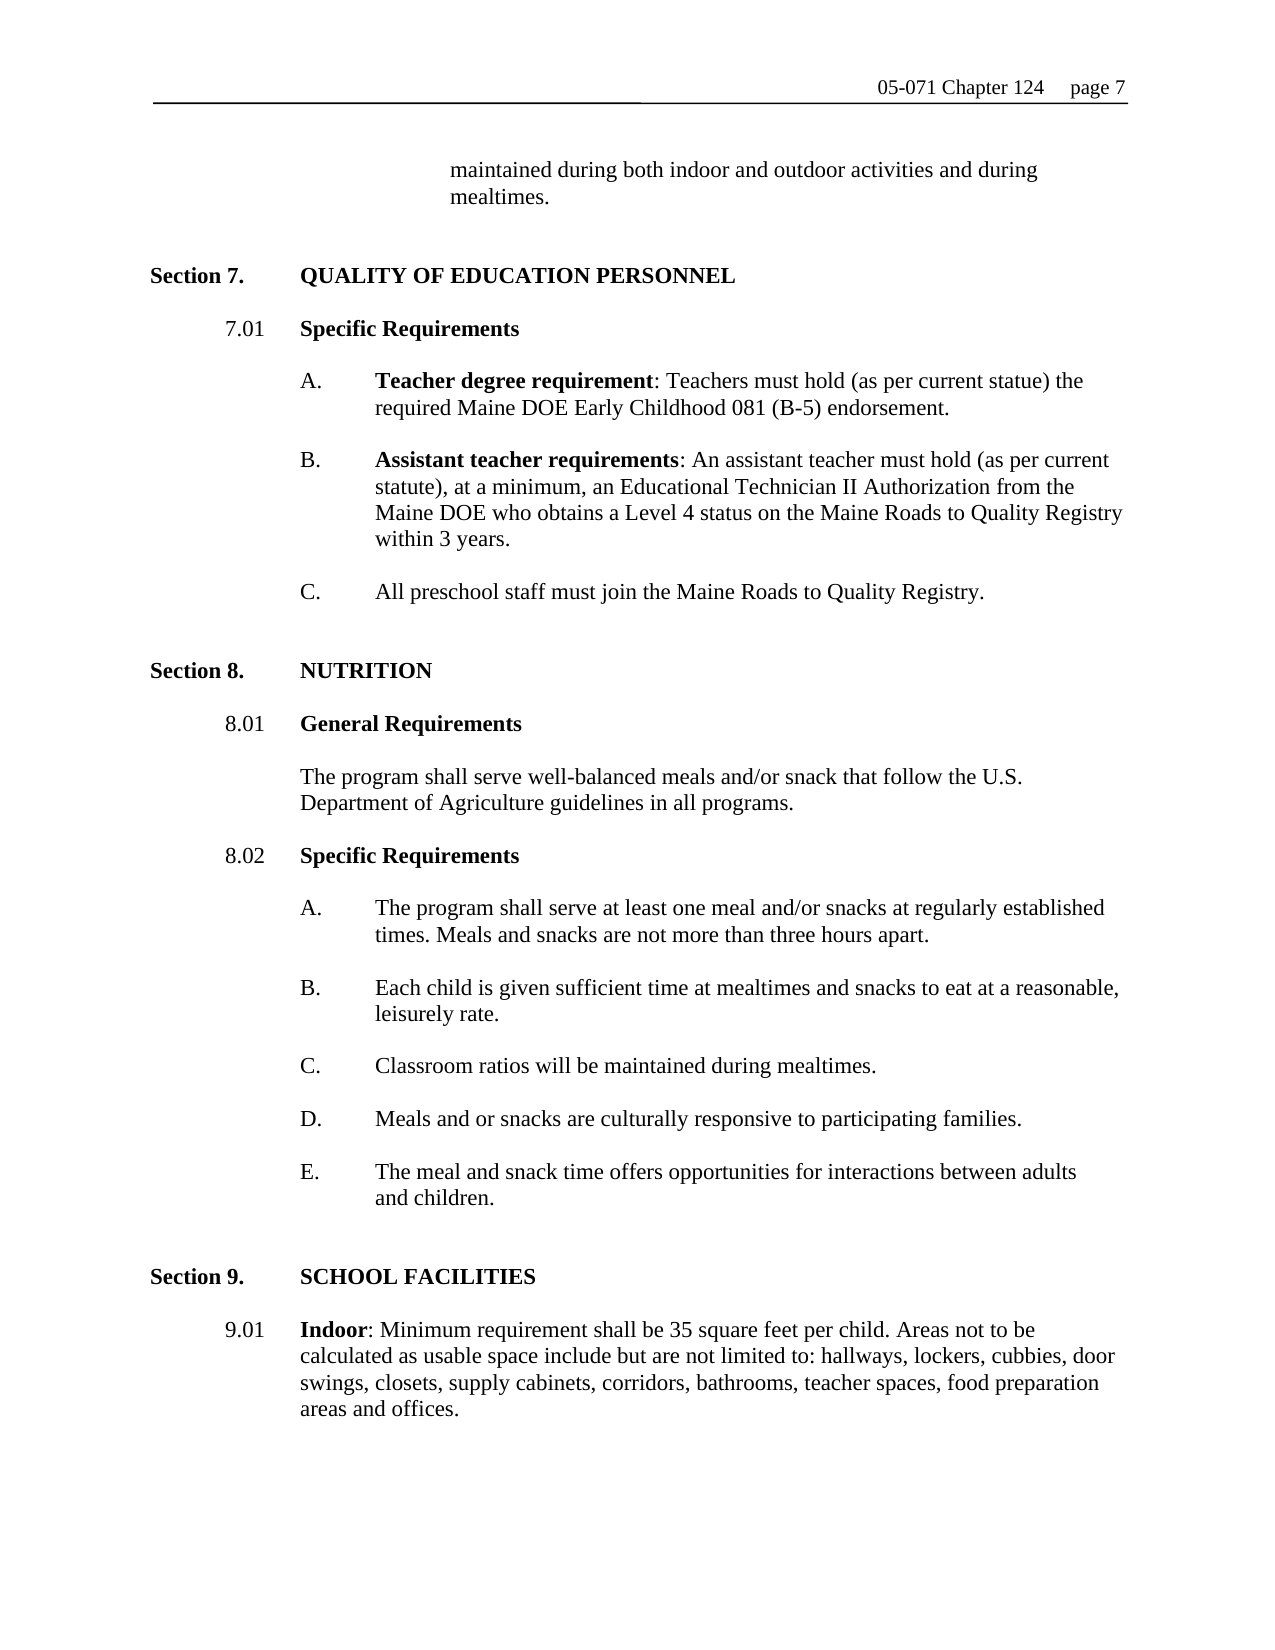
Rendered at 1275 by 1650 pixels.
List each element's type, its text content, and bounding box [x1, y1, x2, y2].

text 8.01 General Requirements [150, 710, 1125, 736]
list Teacher degree requirement: Teachers must hold (as per current statue) the required Maine DOE Early Childhood 081 (B-5) endorsement. [300, 367, 1125, 420]
text 8.02 Specific Requirements [150, 842, 1125, 868]
list The program shall serve at least one meal and/or snacks at regularly established times. Meals and snacks are not more than three hours apart. [300, 894, 1125, 947]
text Section 9. SCHOOL FACILITIES [150, 1263, 1125, 1290]
list The meal and snack time offers opportunities for interactions between adults and children. [300, 1158, 1116, 1211]
list Meals and or snacks are culturally responsive to participating families. [300, 1105, 1125, 1132]
text Section 7. QUALITY OF EDUCATION PERSONNEL [150, 262, 1125, 288]
text Section 8. NUTRITION [150, 657, 1125, 684]
text 9.01 Indoor: Minimum requirement shall be 35 square feet per child. Areas not to be calculated as usable space include but are not limited to: hallways, lockers, cubbies, door swings, closets, supply cabinets, corridors, bathrooms, teacher spaces, food preparation areas and offices. [225, 1316, 1125, 1422]
list Each child is given sufficient time at mealtimes and snacks to eat at a reasonable, leisurely rate. [300, 973, 1125, 1026]
text 7.01 Specific Requirements [150, 315, 1125, 341]
list Assistant teacher requirements: An assistant teacher must hold (as per current statute), at a minimum, an Educational Technician II Authorization from the Maine DOE who obtains a Level 4 status on the Maine Roads to Quality Registry within 3 years. [300, 446, 1125, 552]
list Classroom ratios will be maintained during mealtimes. [300, 1053, 1125, 1079]
text The program shall serve well-balanced meals and/or snack that follow the U.S. Department of Agriculture guidelines in all programs. [300, 763, 1125, 815]
list All preschool staff must join the Maine Roads to Quality Registry. [300, 578, 1125, 604]
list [375, 157, 1125, 209]
